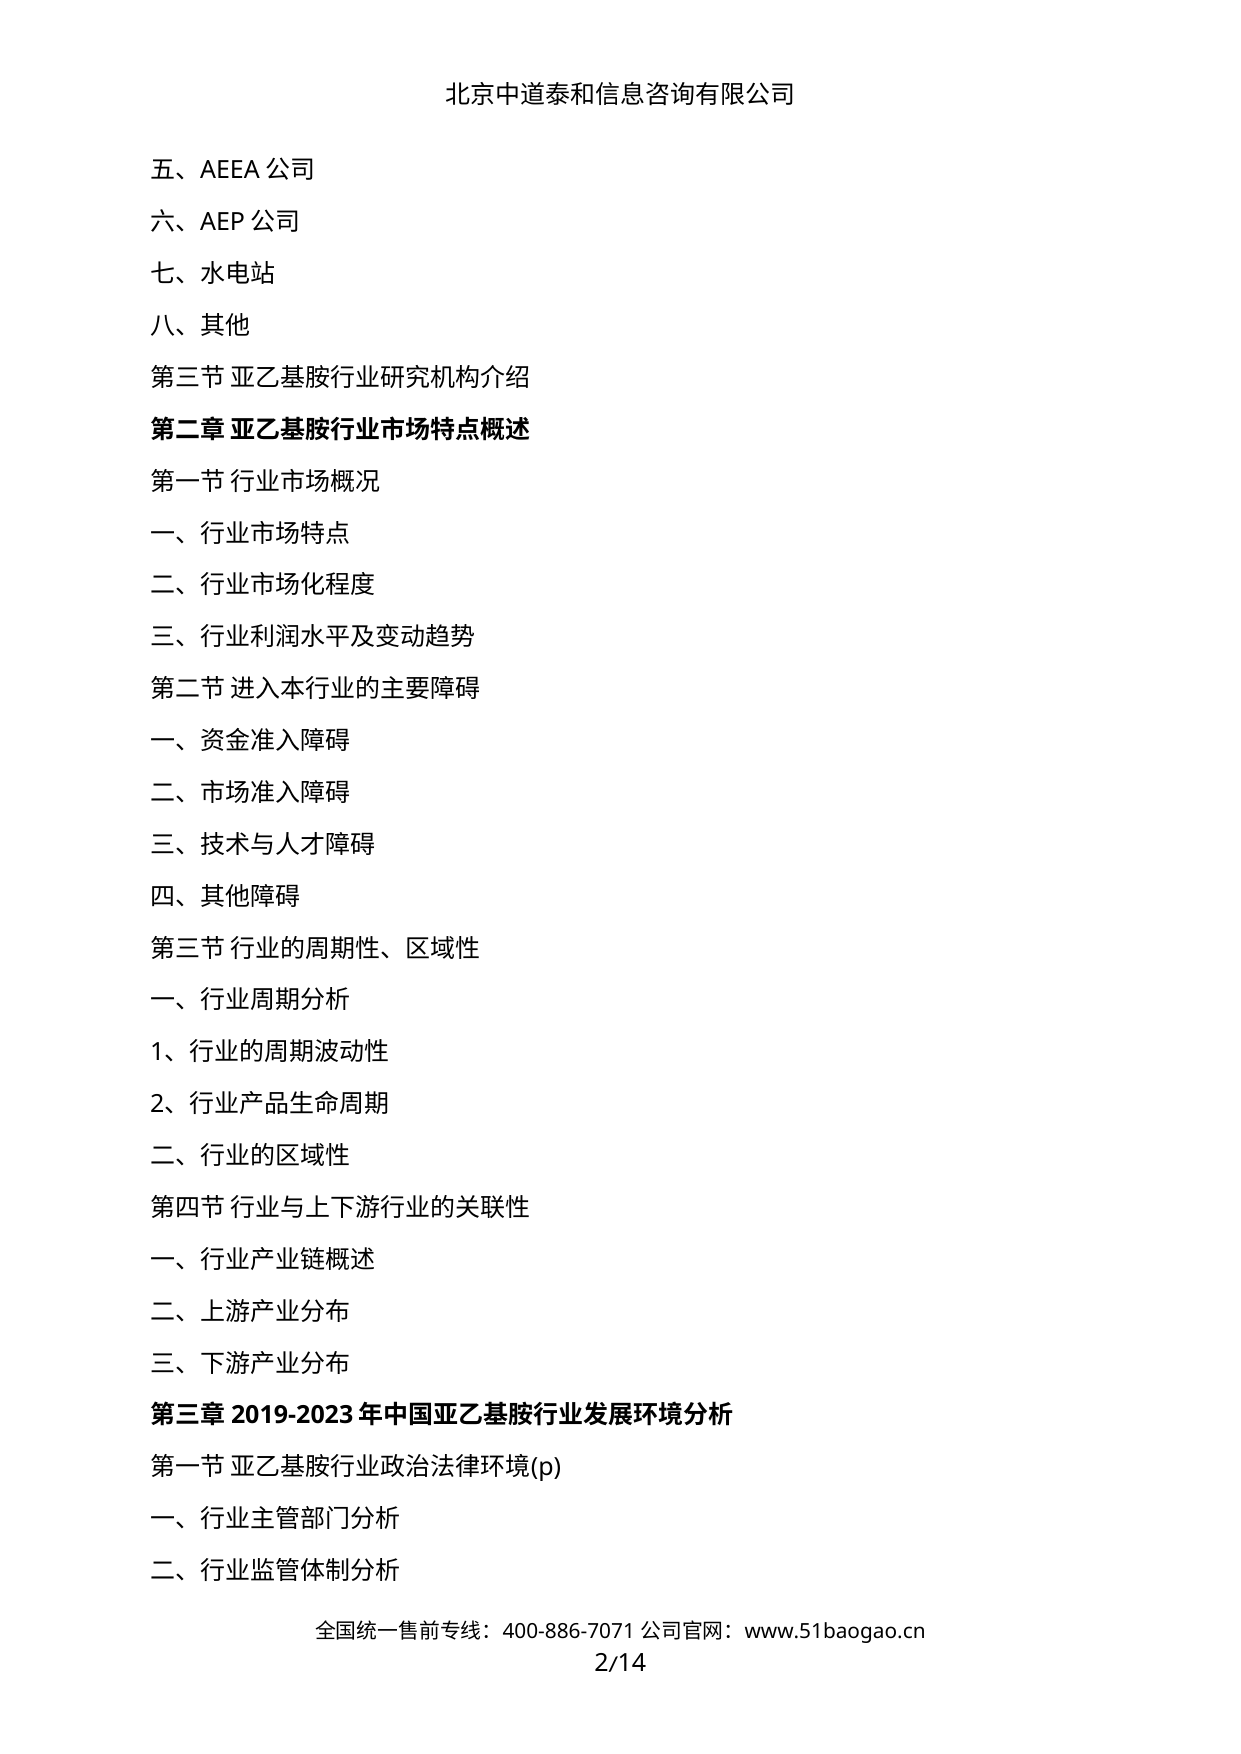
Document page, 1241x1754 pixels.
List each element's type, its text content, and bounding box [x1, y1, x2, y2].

text 二、上游产业分布 [150, 1291, 1090, 1327]
text 二、市场准入障碍 [150, 772, 1090, 809]
text 第二节 进入本行业的主要障碍 [150, 669, 1090, 705]
text 二、行业市场化程度 [150, 565, 1090, 601]
text 第三节 行业的周期性、区域性 [150, 928, 1090, 964]
text 第一节 行业市场概况 [150, 461, 1090, 497]
text 第二章 亚乙基胺行业市场特点概述 [150, 409, 1090, 446]
text 五、AEEA公司 [150, 150, 1090, 186]
text 三、技术与人才障碍 [150, 824, 1090, 861]
text 七、水电站 [150, 254, 1090, 290]
text 一、资金准入障碍 [150, 721, 1090, 757]
text 第一节 亚乙基胺行业政治法律环境(p) [150, 1447, 1090, 1483]
text 第四节 行业与上下游行业的关联性 [150, 1187, 1090, 1224]
text 四、其他障碍 [150, 876, 1090, 912]
text 三、行业利润水平及变动趋势 [150, 617, 1090, 653]
text 二、行业的区域性 [150, 1136, 1090, 1172]
text 二、行业监管体制分析 [150, 1551, 1090, 1587]
text 一、行业周期分析 [150, 980, 1090, 1016]
text 2、行业产品生命周期 [150, 1084, 1090, 1120]
text 一、行业主管部门分析 [150, 1499, 1090, 1535]
text 第三节 亚乙基胺行业研究机构介绍 [150, 357, 1090, 394]
text 第三章 2019-2023年中国亚乙基胺行业发展环境分析 [150, 1395, 1090, 1431]
text 一、行业产业链概述 [150, 1239, 1090, 1276]
text 三、下游产业分布 [150, 1343, 1090, 1379]
text 八、其他 [150, 306, 1090, 342]
text 六、AEP公司 [150, 202, 1090, 238]
text 1、行业的周期波动性 [150, 1032, 1090, 1068]
text 一、行业市场特点 [150, 513, 1090, 549]
